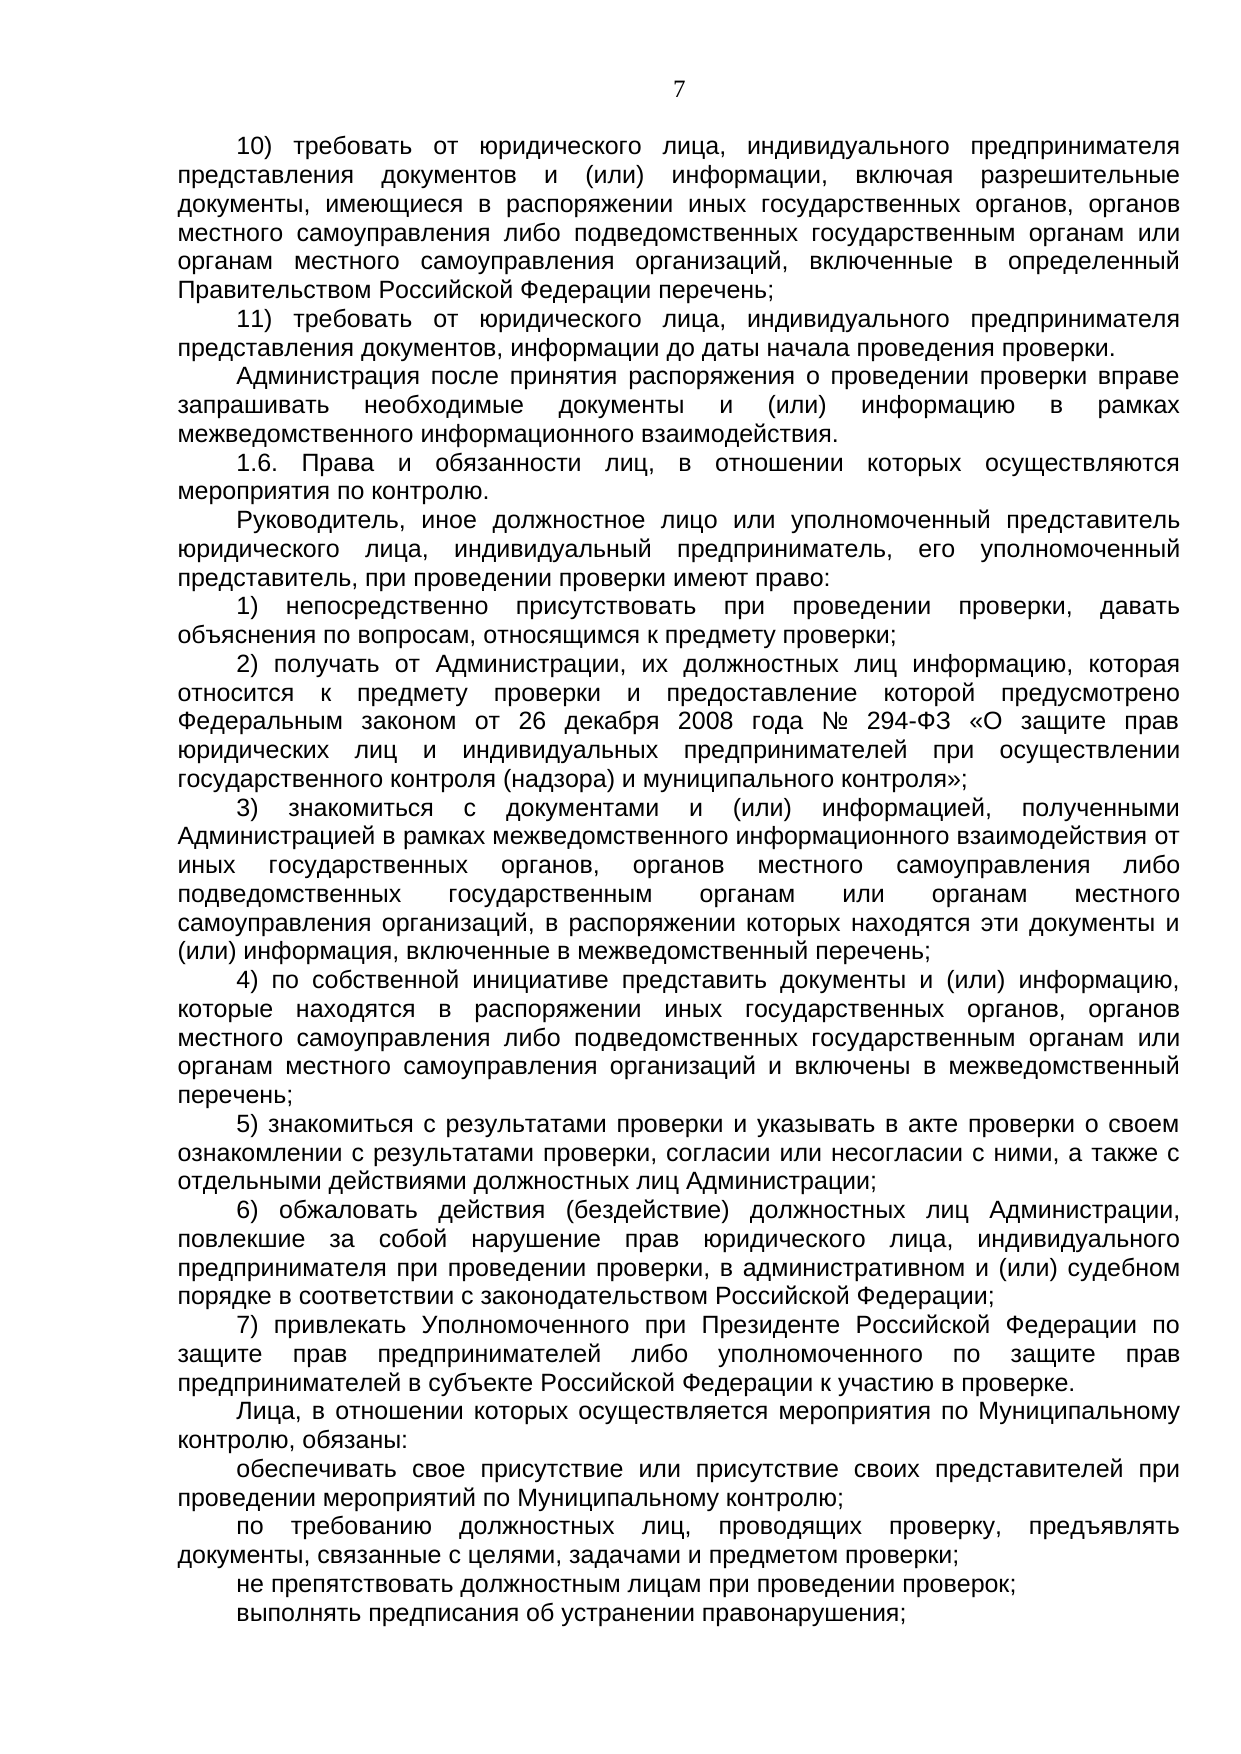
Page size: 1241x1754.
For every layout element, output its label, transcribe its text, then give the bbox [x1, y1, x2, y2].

text 2) получать от Администрации, их должностных лиц информацию, которая относится к предмету проверки и предоставление которой предусмотрено Федеральным законом от 26 декабря 2008 года № 294-ФЗ «О защите прав юридических лиц и индивидуальных предпринимателей при осуществлении государственного контроля (надзора) и муниципального контроля»; [177, 649, 1181, 793]
text не препятствовать должностным лицам при проведении проверок; [177, 1569, 1181, 1598]
text 7) привлекать Уполномоченного при Президенте Российской Федерации по защите прав предпринимателей либо уполномоченного по защите прав предпринимателей в субъекте Российской Федерации к участию в проверке. [177, 1310, 1181, 1396]
text обеспечивать свое присутствие или присутствие своих представителей при проведении мероприятий по Муниципальному контролю; [177, 1454, 1181, 1511]
text по требованию должностных лиц, проводящих проверку, предъявлять документы, связанные с целями, задачами и предметом проверки; [177, 1511, 1181, 1569]
text 4) по собственной инициативе представить документы и (или) информацию, которые находятся в распоряжении иных государственных органов, органов местного самоуправления либо подведомственных государственным органам или органам местного самоуправления организаций и включены в межведомственный перечень; [177, 965, 1181, 1109]
text 1) непосредственно присутствовать при проведении проверки, давать объяснения по вопросам, относящимся к предмету проверки; [177, 591, 1181, 649]
text 5) знакомиться с результатами проверки и указывать в акте проверки о своем ознакомлении с результатами проверки, согласии или несогласии с ними, а также с отдельными действиями должностных лиц Администрации; [177, 1109, 1181, 1195]
text Руководитель, иное должностное лицо или уполномоченный представитель юридического лица, индивидуальный предприниматель, его уполномоченный представитель, при проведении проверки имеют право: [177, 505, 1181, 591]
text выполнять предписания об устранении правонарушения; [177, 1598, 1181, 1626]
text 10) требовать от юридического лица, индивидуального предпринимателя представления документов и (или) информации, включая разрешительные документы, имеющиеся в распоряжении иных государственных органов, органов местного самоуправления либо подведомственных государственным органам или органам местного самоуправления организаций, включенные в определенный Правительством Российской Федерации перечень; [177, 131, 1181, 304]
text 6) обжаловать действия (бездействие) должностных лиц Администрации, повлекшие за собой нарушение прав юридического лица, индивидуального предпринимателя при проведении проверки, в административном и (или) судебном порядке в соответствии с законодательством Российской Федерации; [177, 1195, 1181, 1310]
text 11) требовать от юридического лица, индивидуального предпринимателя представления документов, информации до даты начала проведения проверки. [177, 304, 1181, 361]
text Лица, в отношении которых осуществляется мероприятия по Муниципальному контролю, обязаны: [177, 1396, 1181, 1454]
text Администрация после принятия распоряжения о проведении проверки вправе запрашивать необходимые документы и (или) информацию в рамках межведомственного информационного взаимодействия. [177, 361, 1181, 448]
text 3) знакомиться с документами и (или) информацией, полученными Администрацией в рамках межведомственного информационного взаимодействия от иных государственных органов, органов местного самоуправления либо подведомственных государственным органам или органам местного самоуправления организаций, в распоряжении которых находятся эти документы и (или) информация, включенные в межведомственный перечень; [177, 793, 1181, 965]
text 1.6. Права и обязанности лиц, в отношении которых осуществляются мероприятия по контролю. [177, 448, 1181, 505]
